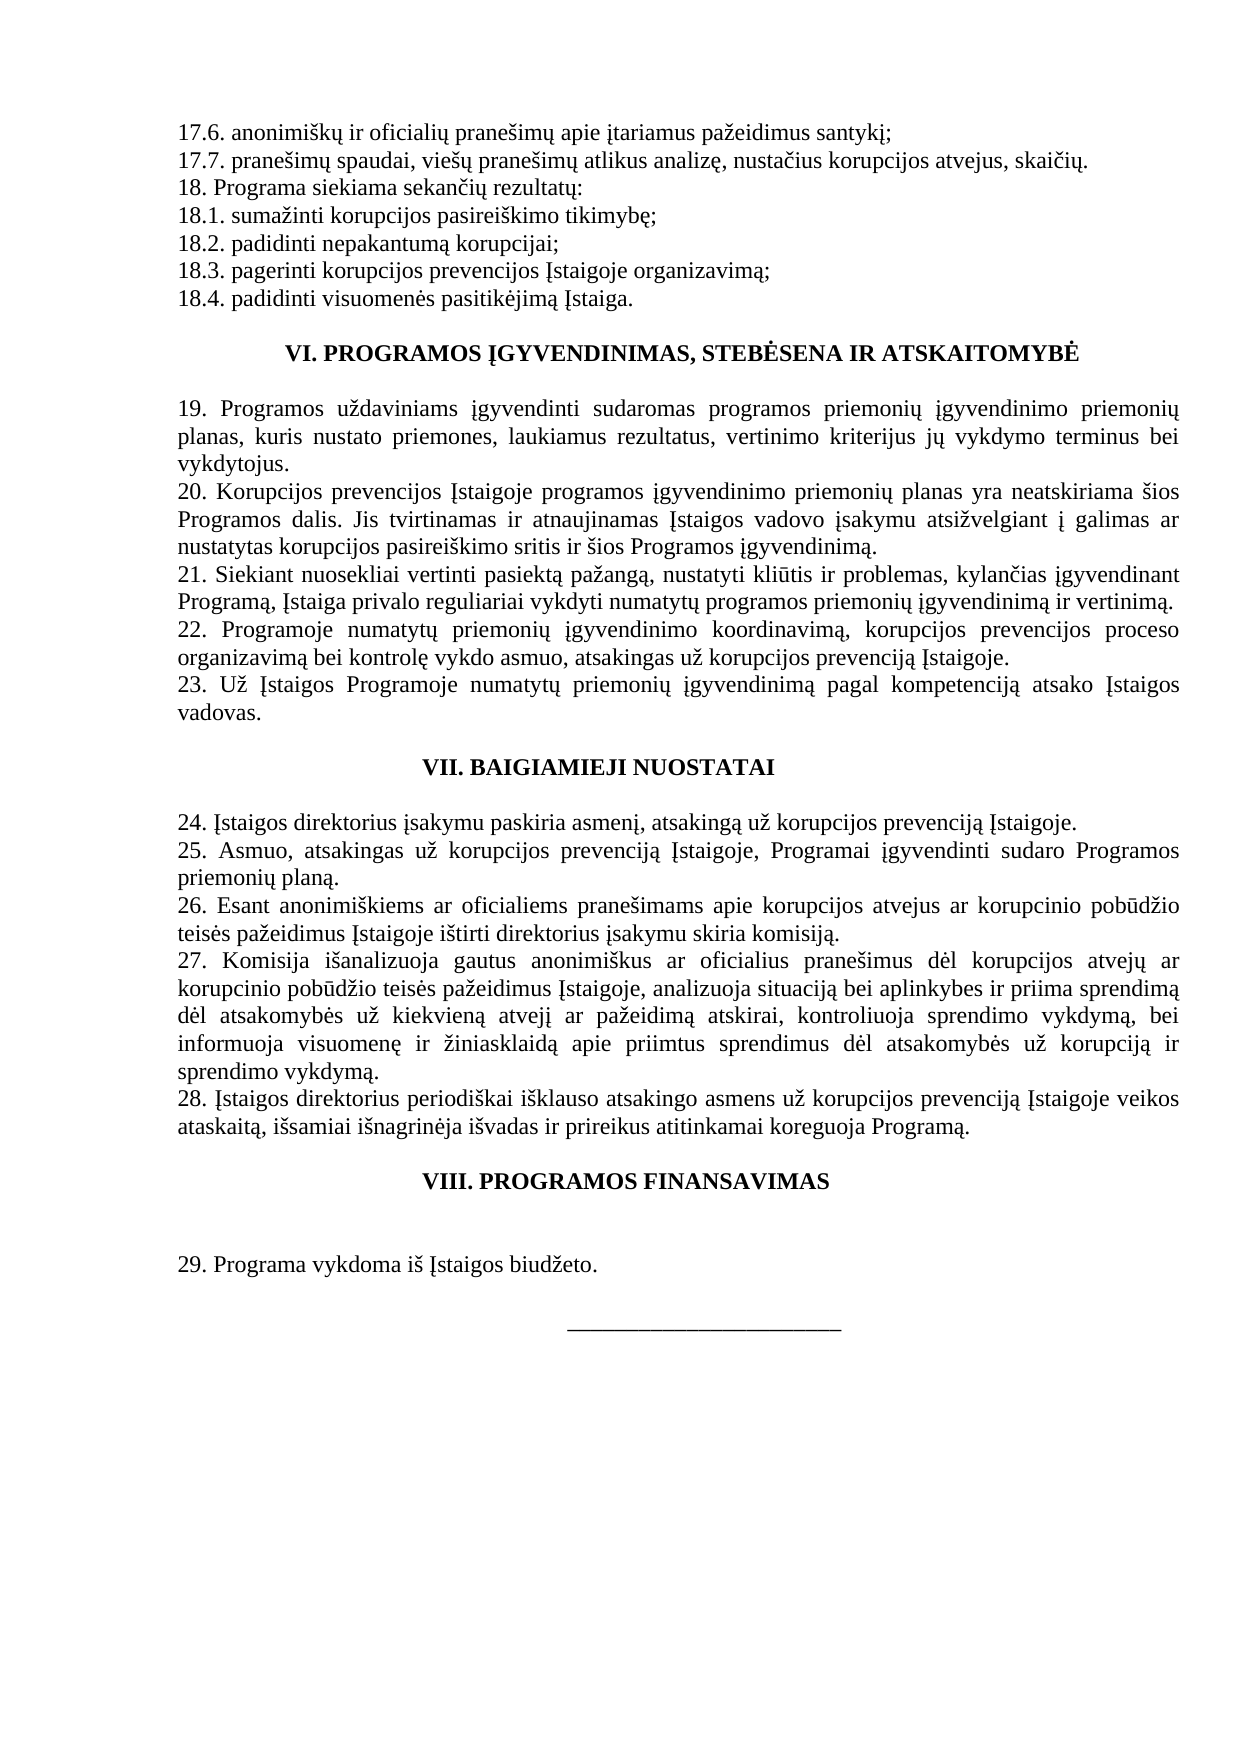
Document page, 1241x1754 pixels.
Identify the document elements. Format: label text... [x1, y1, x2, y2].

text 28. Įstaigos direktorius periodiškai išklauso atsakingo asmens už korupcijos prevenciją Įstaigoje veikos ataskaitą, išsamiai išnagrinėja išvadas ir prireikus atitinkamai koreguoja Programą. [177, 1084, 1181, 1139]
text 18.4. padidinti visuomenės pasitikėjimą Įstaiga. [177, 284, 1181, 311]
text 18.3. pagerinti korupcijos prevencijos Įstaigoje organizavimą; [177, 256, 1181, 284]
text 18.1. sumažinti korupcijos pasireiškimo tikimybę; [177, 201, 1181, 228]
text VIII. PROGRAMOS FINANSAVIMAS [177, 1167, 1181, 1195]
text 21. Siekiant nuosekliai vertinti pasiektą pažangą, nustatyti kliūtis ir problemas, kylančias įgyvendinant Programą, Įstaiga privalo reguliariai vykdyti numatytų programos priemonių įgyvendinimą ir vertinimą. [177, 560, 1181, 615]
text 25. Asmuo, atsakingas už korupcijos prevenciją Įstaigoje, Programai įgyvendinti sudaro Programos priemonių planą. [177, 836, 1181, 891]
text 18.2. padidinti nepakantumą korupcijai; [177, 228, 1181, 256]
text 17.6. anonimiškų ir oficialių pranešimų apie įtariamus pažeidimus santykį; [177, 118, 1181, 146]
text _______________________ [177, 1305, 1181, 1334]
text 17.7. pranešimų spaudai, viešų pranešimų atlikus analizę, nustačius korupcijos atvejus, skaičių. [177, 146, 1181, 173]
text 18. Programa siekiama sekančių rezultatų: [177, 173, 1181, 201]
text 19. Programos uždaviniams įgyvendinti sudaromas programos priemonių įgyvendinimo priemonių planas, kuris nustato priemones, laukiamus rezultatus, vertinimo kriterijus jų vykdymo terminus bei vykdytojus. [177, 394, 1181, 477]
text 22. Programoje numatytų priemonių įgyvendinimo koordinavimą, korupcijos prevencijos proceso organizavimą bei kontrolę vykdo asmuo, atsakingas už korupcijos prevenciją Įstaigoje. [177, 615, 1181, 670]
text 26. Esant anonimiškiems ar oficialiems pranešimams apie korupcijos atvejus ar korupcinio pobūdžio teisės pažeidimus Įstaigoje ištirti direktorius įsakymu skiria komisiją. [177, 891, 1181, 946]
text 20. Korupcijos prevencijos Įstaigoje programos įgyvendinimo priemonių planas yra neatskiriama šios Programos dalis. Jis tvirtinamas ir atnaujinamas Įstaigos vadovo įsakymu atsižvelgiant į galimas ar nustatytas korupcijos pasireiškimo sritis ir šios Programos įgyvendinimą. [177, 477, 1181, 560]
text 23. Už Įstaigos Programoje numatytų priemonių įgyvendinimą pagal kompetenciją atsako Įstaigos vadovas. [177, 670, 1181, 725]
text VII. BAIGIAMIEJI NUOSTATAI [177, 753, 1181, 781]
text VI. PROGRAMOS ĮGYVENDINIMAS, STEBĖSENA IR ATSKAITOMYBĖ [177, 339, 1181, 367]
text 27. Komisija išanalizuoja gautus anonimiškus ar oficialius pranešimus dėl korupcijos atvejų ar korupcinio pobūdžio teisės pažeidimus Įstaigoje, analizuoja situaciją bei aplinkybes ir priima sprendimą dėl atsakomybės už kiekvieną atvejį ar pažeidimą atskirai, kontroliuoja sprendimo vykdymą, bei informuoja visuomenę ir žiniasklaidą apie priimtus sprendimus dėl atsakomybės už korupciją ir sprendimo vykdymą. [177, 946, 1181, 1084]
text 24. Įstaigos direktorius įsakymu paskiria asmenį, atsakingą už korupcijos prevenciją Įstaigoje. [177, 808, 1181, 836]
text 29. Programa vykdoma iš Įstaigos biudžeto. [177, 1250, 1181, 1277]
